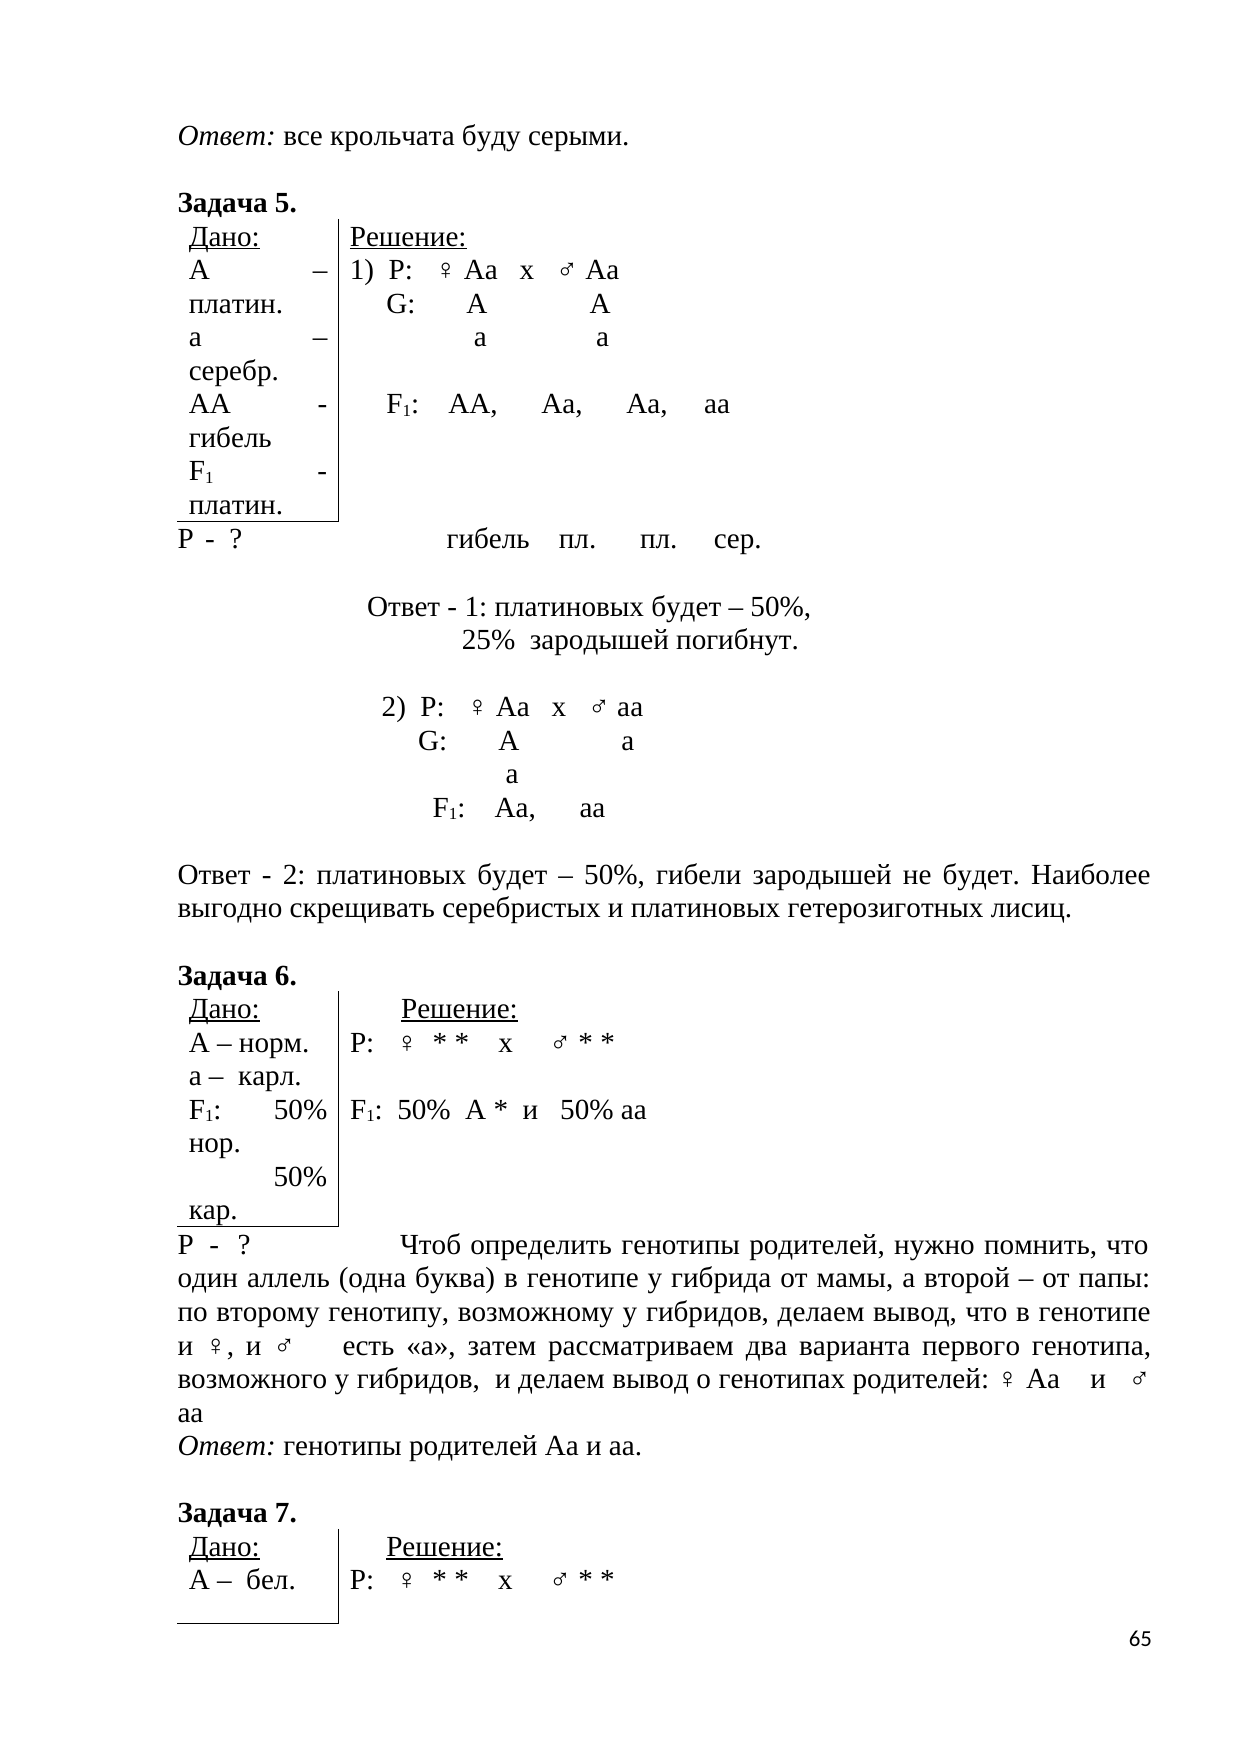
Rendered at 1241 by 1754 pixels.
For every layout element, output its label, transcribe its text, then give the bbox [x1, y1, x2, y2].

text Задача 7. [177, 1495, 1152, 1529]
text Задача 5. [177, 185, 1152, 219]
text Ответ: генотипы родителей Аа и аа. [177, 1428, 1152, 1462]
text Р - ? Чтоб определить генотипы родителей, нужно помнить, что один аллель (одна буква) в генотипе у гибрида от мамы, а второй – от папы: по второму генотипу, возможному у гибридов, делаем вывод, что в генотипе и ♀, и ♂ есть «а», затем рассматриваем два варианта первого генотипа, возможного у гибридов, и делаем вывод о генотипах родителей: ♀ Аа и ♂ аа [177, 1227, 1152, 1428]
table_header Дано: А – норм. а – карл. F1: 50% нор. 50% кар. [177, 991, 338, 1226]
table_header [339, 1529, 840, 1623]
table_header Решение: 1) Р: ♀ Аа х ♂ Аа G: А А а а F1: АА, Аа, Аа, аа [339, 219, 840, 521]
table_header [177, 1529, 338, 1623]
text а [177, 756, 1152, 790]
table_header Дано: А – платин. а – серебр. АА - гибель F1 - платин. [177, 219, 338, 521]
text Ответ - 1: платиновых будет – 50%, [177, 589, 1152, 622]
text Ответ: все крольчата буду серыми. [177, 118, 1152, 152]
text Задача 6. [177, 958, 1152, 991]
table_header Решение: Р: ♀ * * х ♂ * * F1: 50% А * и 50% аа [339, 991, 901, 1226]
text Ответ - 2: платиновых будет – 50%, гибели зародышей не будет. Наиболее выгодно скрещивать серебристых и платиновых гетерозиготных лисиц. [177, 857, 1152, 924]
text 25% зародышей погибнут. [177, 622, 1152, 656]
text 2) Р: ♀ Аа х ♂ аа [177, 689, 1152, 723]
text F1: Аа, аа [177, 790, 1152, 823]
text Р - ? гибель пл. пл. сер. [177, 522, 1152, 555]
text G: А а [177, 723, 1152, 756]
